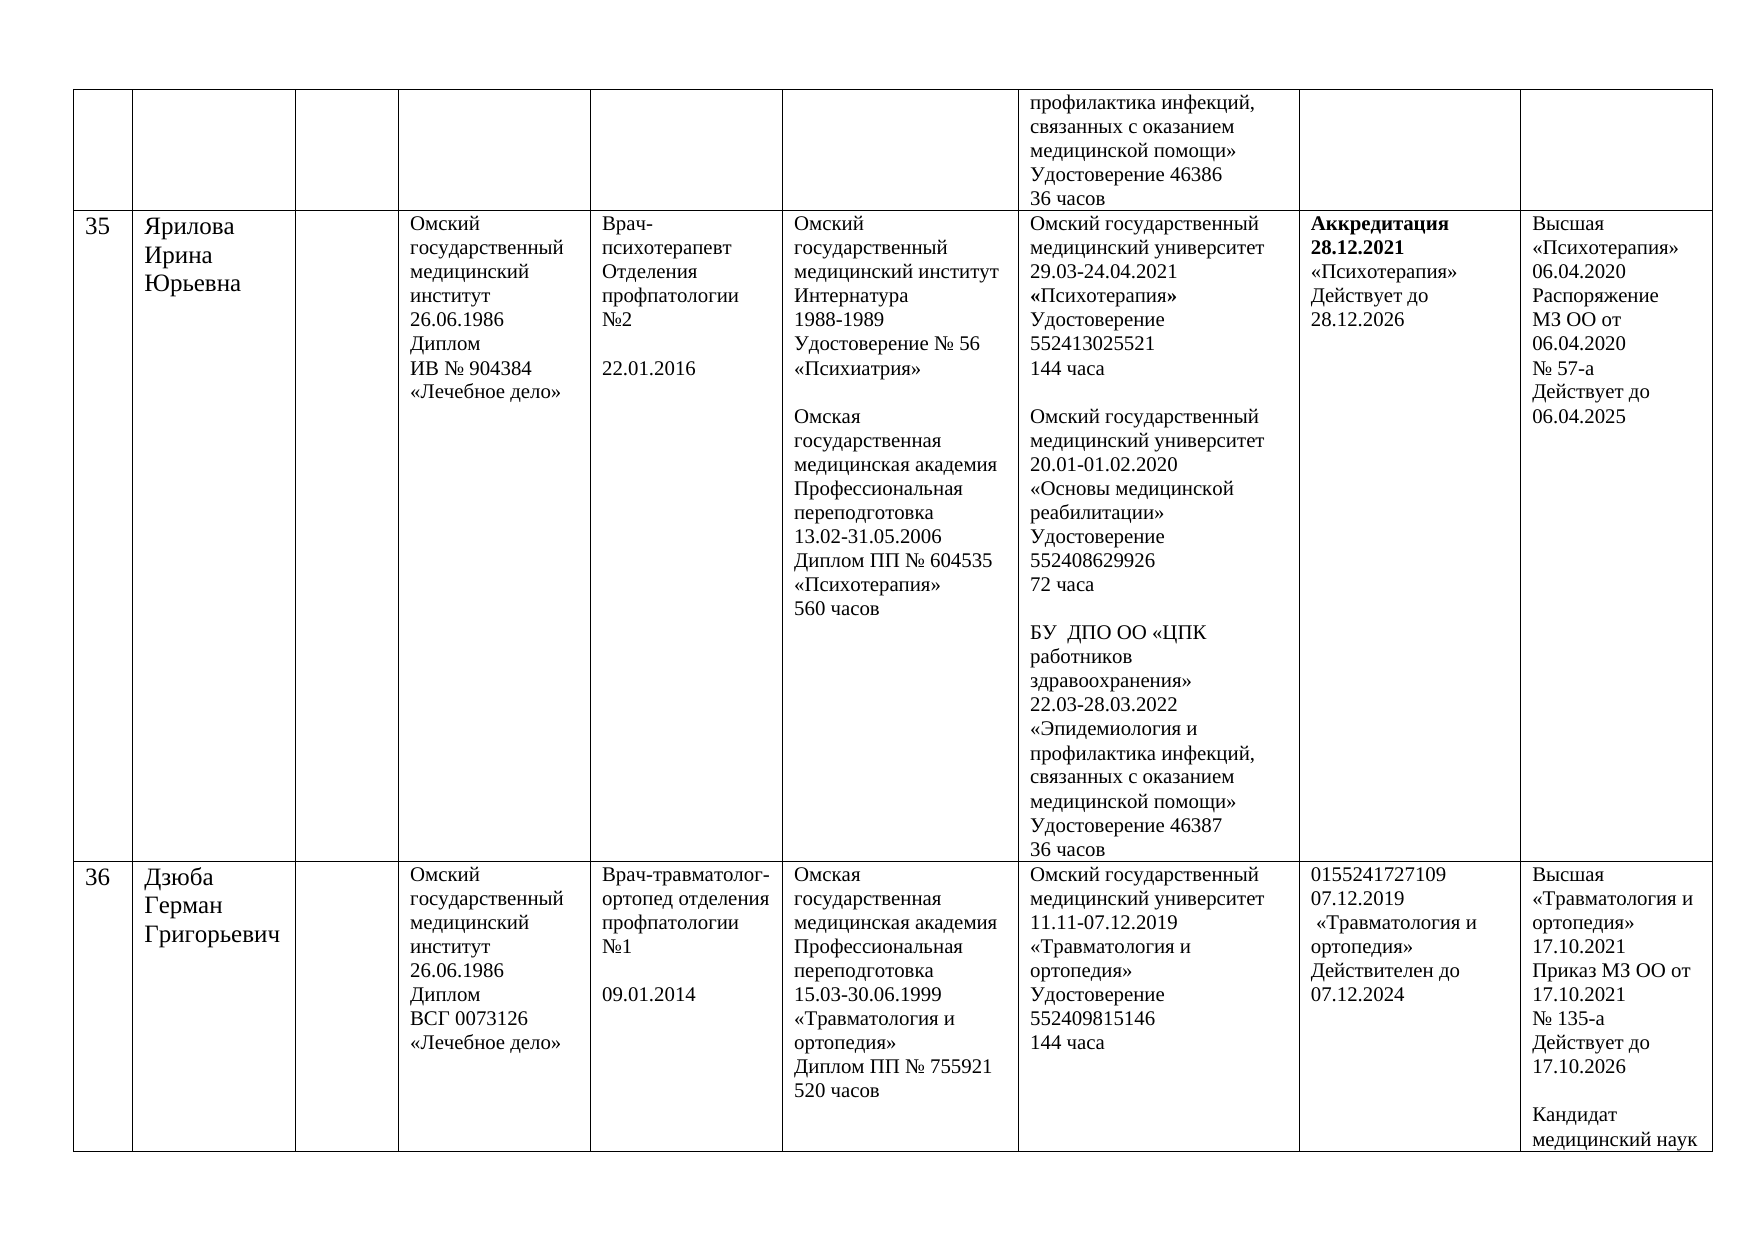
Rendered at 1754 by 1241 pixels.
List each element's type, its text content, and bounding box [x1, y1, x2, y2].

table_cell 35 [74, 211, 132, 861]
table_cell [133, 90, 295, 210]
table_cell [1521, 862, 1712, 1151]
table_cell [1300, 90, 1520, 210]
table_cell Омский государственный медицинский институт 26.06.1986 Диплом ИВ № 904384 «Лечебное дело» [399, 211, 590, 861]
table_cell 34 [74, 90, 132, 210]
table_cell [783, 862, 1018, 1151]
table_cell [1300, 862, 1520, 1151]
table_cell Аккредитация 28.12.2021 «Психотерапия» Действует до 28.12.2026 [1300, 211, 1520, 861]
table_cell [1521, 90, 1712, 210]
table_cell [1019, 862, 1299, 1151]
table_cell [783, 90, 1018, 210]
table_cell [399, 90, 590, 210]
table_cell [591, 90, 782, 210]
table_cell Омский государственный медицинский университет 29.03-24.04.2021 «Психотерапия» Удостоверение 552413025521 144 часа Омский государственный медицинский университет 20.01-01.02.2020 «Основы медицинской реабилитации» Удостоверение 552408629926 72 часа БУ ДПО ОО «ЦПК работников здравоохранения» 22.03-28.03.2022 «Эпидемиология и профилактика инфекций, связанных с оказанием медицинской помощи» Удостоверение 46387 36 часов [1019, 211, 1299, 861]
table_cell Омский государственный медицинский институт Интернатура 1988-1989 Удостоверение № 56 «Психиатрия» Омская государственная медицинская академия Профессиональная переподготовка 13.02-31.05.2006 Диплом ПП № 604535 «Психотерапия» 560 часов [783, 211, 1018, 861]
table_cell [591, 862, 782, 1151]
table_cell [133, 862, 295, 1151]
table_cell [296, 862, 398, 1151]
table_cell Высшая «Психотерапия» 06.04.2020 Распоряжение МЗ ОО от 06.04.2020 № 57-а Действует до 06.04.2025 [1521, 211, 1712, 861]
table_cell [296, 211, 398, 861]
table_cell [1019, 90, 1299, 210]
table_cell [296, 90, 398, 210]
table_cell 36 [74, 862, 132, 1151]
table_cell Врач-психотерапевт Отделения профпатологии №2 22.01.2016 [591, 211, 782, 861]
table_cell Ярилова Ирина Юрьевна [133, 211, 295, 861]
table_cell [399, 862, 590, 1151]
